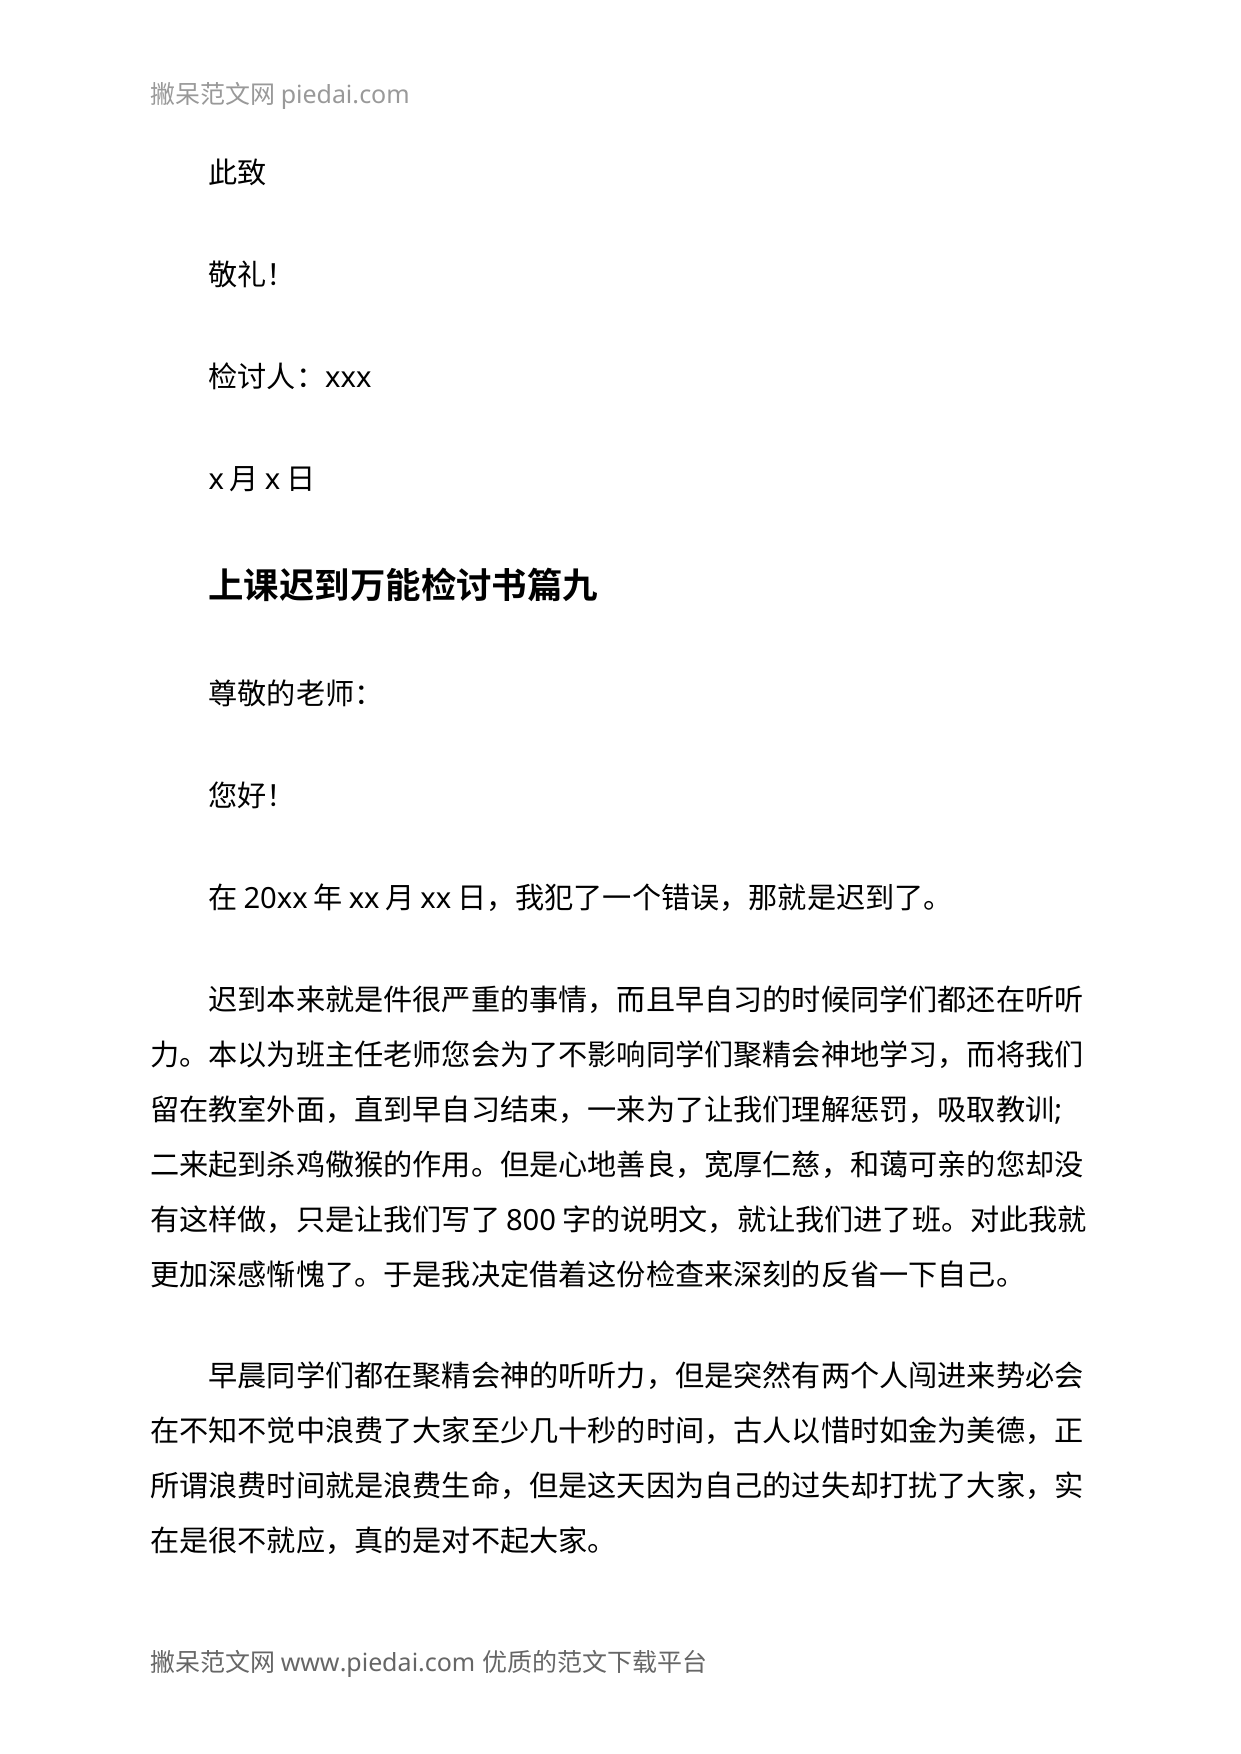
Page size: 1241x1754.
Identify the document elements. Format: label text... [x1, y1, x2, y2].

text 上课迟到万能检讨书篇九 [150, 557, 1090, 609]
text 此致 [150, 150, 1090, 192]
text 您好！ [150, 773, 1090, 815]
text 迟到本来就是件很严重的事情，而且早自习的时候同学们都还在听听力。本以为班主任老师您会为了不影响同学们聚精会神地学习，而将我们留在教室外面，直到早自习结束，一来为了让我们理解惩罚，吸取教训;二来起到杀鸡儆猴的作用。但是心地善良，宽厚仁慈，和蔼可亲的您却没有这样做，只是让我们写了800字的说明文，就让我们进了班。对此我就更加深感惭愧了。于是我决定借着这份检查来深刻的反省一下自己。 [150, 976, 1090, 1293]
text 尊敬的老师： [150, 671, 1090, 713]
text x月x日 [150, 456, 1090, 498]
text 检讨人：xxx [150, 353, 1090, 396]
text 敬礼！ [150, 252, 1090, 294]
text 在20xx年xx月xx日，我犯了一个错误，那就是迟到了。 [150, 874, 1090, 917]
text 早晨同学们都在聚精会神的听听力，但是突然有两个人闯进来势必会在不知不觉中浪费了大家至少几十秒的时间，古人以惜时如金为美德，正所谓浪费时间就是浪费生命，但是这天因为自己的过失却打扰了大家，实在是很不就应，真的是对不起大家。 [150, 1353, 1090, 1560]
